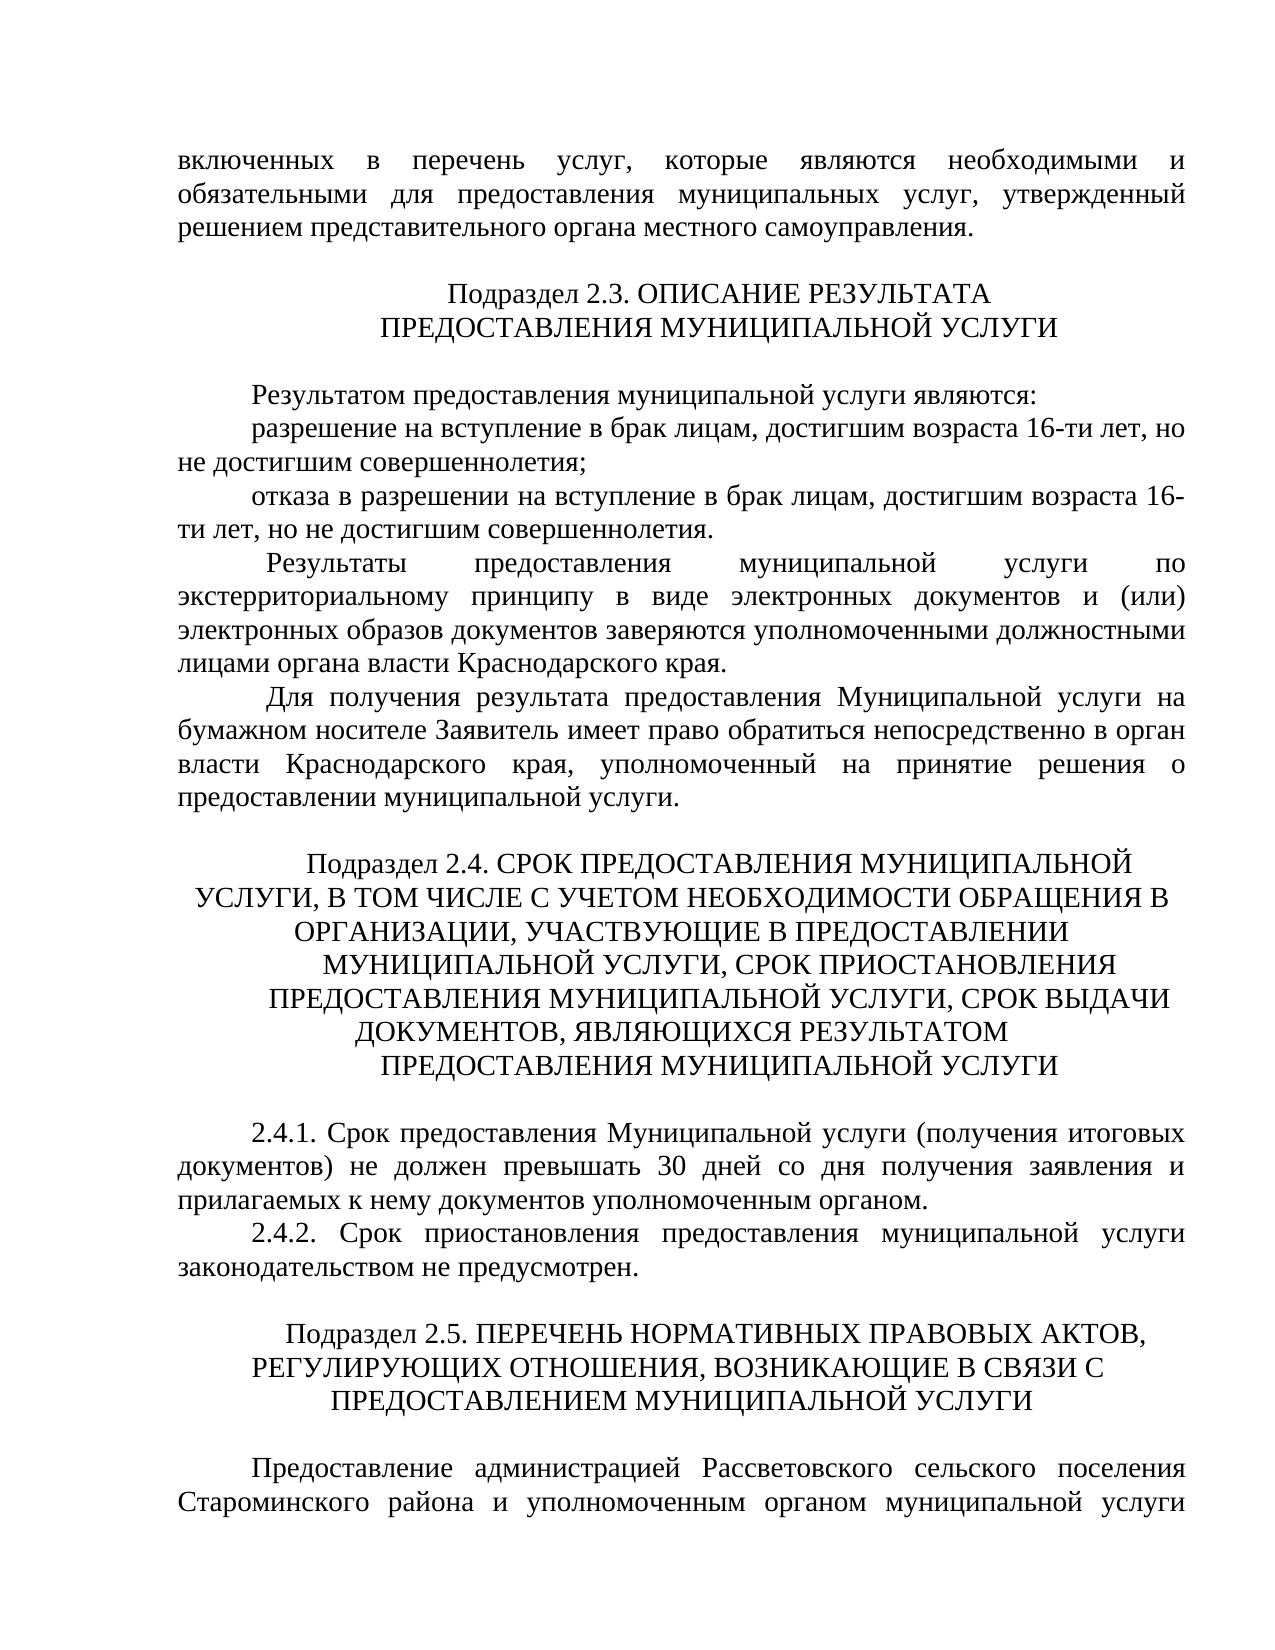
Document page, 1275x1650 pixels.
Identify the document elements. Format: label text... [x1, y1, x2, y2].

text Результаты предоставления муниципальной услуги по экстерриториальному принципу в виде электронных документов и (или) электронных образов документов заверяются уполномоченными должностными лицами органа власти Краснодарского края. [177, 545, 1186, 679]
text Подраздел 2.4. СРОК ПРЕДОСТАВЛЕНИЯ МУНИЦИПАЛЬНОЙ УСЛУГИ, В ТОМ ЧИСЛЕ С УЧЕТОМ НЕОБХОДИМОСТИ ОБРАЩЕНИЯ В ОРГАНИЗАЦИИ, УЧАСТВУЮЩИЕ В ПРЕДОСТАВЛЕНИИ [177, 847, 1186, 947]
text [177, 1450, 1186, 1517]
text Для получения результата предоставления Муниципальной услуги на бумажном носителе Заявитель имеет право обратиться непосредственно в орган власти Краснодарского края, уполномоченный на принятие решения о предоставлении муниципальной услуги. [177, 679, 1186, 813]
text ПРЕДОСТАВЛЕНИЯ МУНИЦИПАЛЬНОЙ УСЛУГИ [177, 310, 1186, 343]
text ПРЕДОСТАВЛЕНИЯ МУНИЦИПАЛЬНОЙ УСЛУГИ [177, 1048, 1186, 1081]
text МУНИЦИПАЛЬНОЙ УСЛУГИ, СРОК ПРИОСТАНОВЛЕНИЯ [177, 947, 1186, 981]
text отказа в разрешении на вступление в брак лицам, достигшим возраста 16-ти лет, но не достигшим совершеннолетия. [177, 478, 1186, 545]
text 2.4.2. Срок приостановления предоставления муниципальной услуги законодательством не предусмотрен. [177, 1216, 1186, 1283]
text разрешение на вступление в брак лицам, достигшим возраста 16-ти лет, но не достигшим совершеннолетия; [177, 411, 1186, 478]
text Результатом предоставления муниципальной услуги являются: [177, 377, 1186, 411]
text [177, 118, 1186, 243]
text 2.4.1. Срок предоставления Муниципальной услуги (получения итоговых документов) не должен превышать 30 дней со дня получения заявления и прилагаемых к нему документов уполномоченным органом. [177, 1115, 1186, 1216]
text Подраздел 2.3. ОПИСАНИЕ РЕЗУЛЬТАТА [177, 276, 1186, 310]
text Подраздел 2.5. ПЕРЕЧЕНЬ НОРМАТИВНЫХ ПРАВОВЫХ АКТОВ, РЕГУЛИРУЮЩИХ ОТНОШЕНИЯ, ВОЗНИКАЮЩИЕ В СВЯЗИ С ПРЕДОСТАВЛЕНИЕМ МУНИЦИПАЛЬНОЙ УСЛУГИ [177, 1316, 1186, 1417]
text ПРЕДОСТАВЛЕНИЯ МУНИЦИПАЛЬНОЙ УСЛУГИ, СРОК ВЫДАЧИ ДОКУМЕНТОВ, ЯВЛЯЮЩИХСЯ РЕЗУЛЬТАТОМ [177, 981, 1186, 1048]
